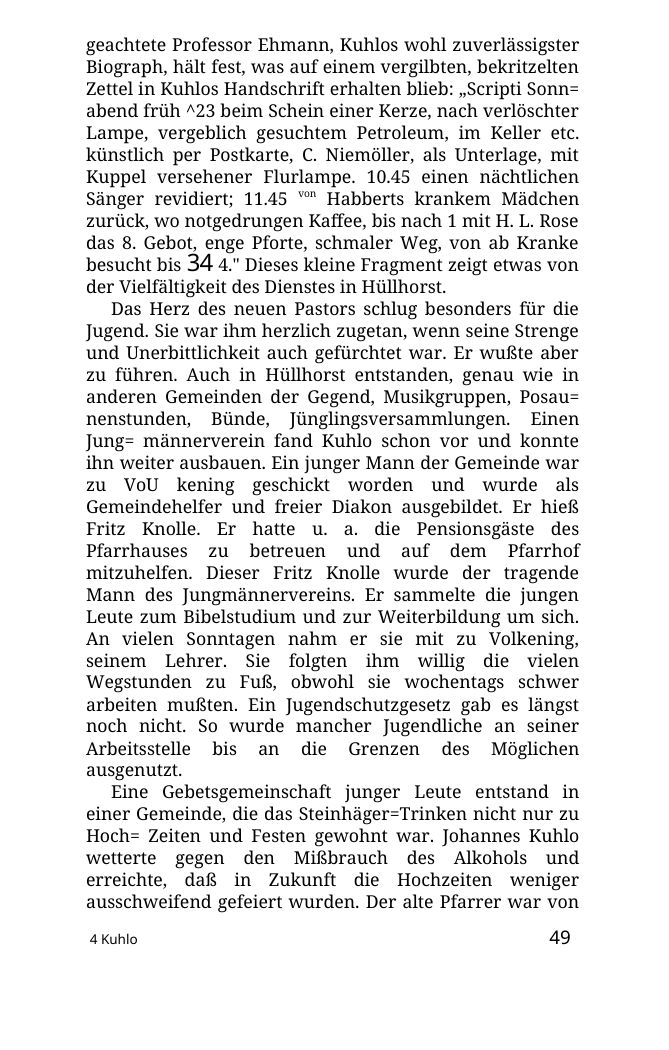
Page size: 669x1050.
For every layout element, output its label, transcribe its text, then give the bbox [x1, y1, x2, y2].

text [86, 34, 580, 298]
text Das Herz des neuen Pastors schlug besonders für die Jugend. Sie war ihm herzlich zugetan, wenn seine Strenge und Unerbittlichkeit auch gefürchtet war. Er wußte aber zu führen. Auch in Hüllhorst entstanden, genau wie in anderen Gemeinden der Gegend, Musikgruppen, Posau= nenstunden, Bünde, Jünglingsversammlungen. Einen Jung= männerverein fand Kuhlo schon vor und konnte ihn weiter ausbauen. Ein junger Mann der Gemeinde war zu VoU kening geschickt worden und wurde als Gemeindehelfer und freier Diakon ausgebildet. Er hieß Fritz Knolle. Er hatte u. a. die Pensionsgäste des Pfarrhauses zu betreuen und auf dem Pfarrhof mitzuhelfen. Dieser Fritz Knolle wurde der tragende Mann des Jungmännervereins. Er sammelte die jungen Leute zum Bibelstudium und zur Weiterbildung um sich. An vielen Sonntagen nahm er sie mit zu Volkening, seinem Lehrer. Sie folgten ihm willig die vielen Wegstunden zu Fuß, obwohl sie wochentags schwer arbeiten mußten. Ein Jugendschutzgesetz gab es längst noch nicht. So wurde mancher Jugendliche an seiner Arbeitsstelle bis an die Grenzen des Möglichen ausgenutzt. [86, 298, 580, 781]
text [86, 781, 580, 913]
